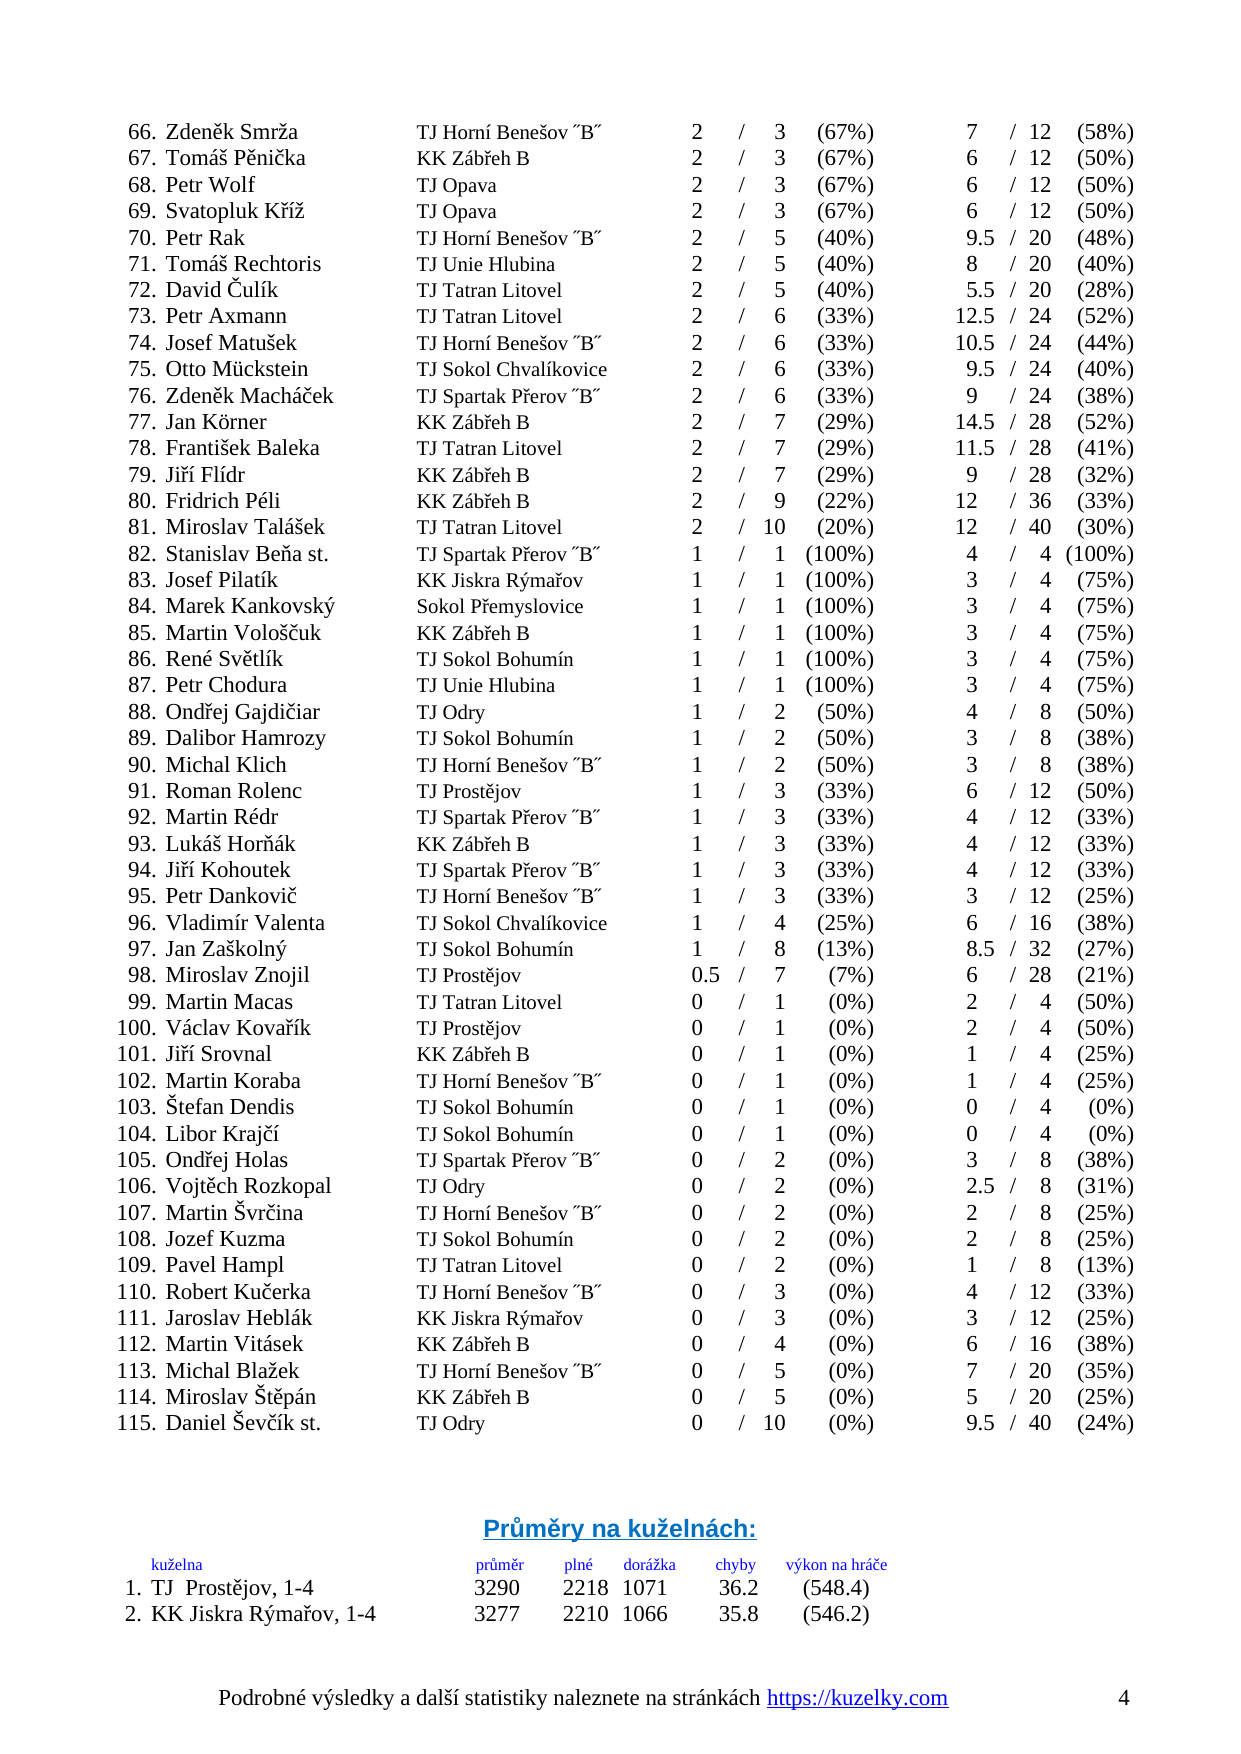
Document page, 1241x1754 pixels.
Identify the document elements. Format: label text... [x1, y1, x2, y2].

text 89. Dalibor Hamrozy TJ Sokol Bohumín 1 / 2 (50%) 3 / 8 (38%) [106, 724, 1134, 751]
text 91. Roman Rolenc TJ Prostějov 1 / 3 (33%) 6 / 12 (50%) [106, 777, 1134, 803]
text 100. Václav Kovařík TJ Prostějov 0 / 1 (0%) 2 / 4 (50%) [106, 1014, 1134, 1041]
text 115. Daniel Ševčík st. TJ Odry 0 / 10 (0%) 9.5 / 40 (24%) [106, 1409, 1134, 1436]
text 1. TJ Prostějov, 1-4 3290 2218 1071 36.2 (548.4) [106, 1574, 1134, 1600]
text 113. Michal Blažek TJ Horní Benešov ˝B˝ 0 / 5 (0%) 7 / 20 (35%) [106, 1357, 1134, 1383]
text 74. Josef Matušek TJ Horní Benešov ˝B˝ 2 / 6 (33%) 10.5 / 24 (44%) [106, 329, 1134, 355]
text 107. Martin Švrčina TJ Horní Benešov ˝B˝ 0 / 2 (0%) 2 / 8 (25%) [106, 1199, 1134, 1225]
text 97. Jan Zaškolný TJ Sokol Bohumín 1 / 8 (13%) 8.5 / 32 (27%) [106, 935, 1134, 961]
text 76. Zdeněk Macháček TJ Spartak Přerov ˝B˝ 2 / 6 (33%) 9 / 24 (38%) [106, 382, 1134, 408]
text 87. Petr Chodura TJ Unie Hlubina 1 / 1 (100%) 3 / 4 (75%) [106, 672, 1134, 698]
text 70. Petr Rak TJ Horní Benešov ˝B˝ 2 / 5 (40%) 9.5 / 20 (48%) [106, 223, 1134, 250]
text 101. Jiří Srovnal KK Zábřeh B 0 / 1 (0%) 1 / 4 (25%) [106, 1041, 1134, 1067]
text 114. Miroslav Štěpán KK Zábřeh B 0 / 5 (0%) 5 / 20 (25%) [106, 1383, 1134, 1409]
text 81. Miroslav Talášek TJ Tatran Litovel 2 / 10 (20%) 12 / 40 (30%) [106, 513, 1134, 540]
text kuželna průměr plné dorážka chyby výkon na hráče [106, 1555, 1134, 1574]
text 108. Jozef Kuzma TJ Sokol Bohumín 0 / 2 (0%) 2 / 8 (25%) [106, 1225, 1134, 1251]
text 110. Robert Kučerka TJ Horní Benešov ˝B˝ 0 / 3 (0%) 4 / 12 (33%) [106, 1278, 1134, 1304]
text 83. Josef Pilatík KK Jiskra Rýmařov 1 / 1 (100%) 3 / 4 (75%) [106, 566, 1134, 592]
text 103. Štefan Dendis TJ Sokol Bohumín 0 / 1 (0%) 0 / 4 (0%) [106, 1093, 1134, 1119]
text Průměry na kuželnách: [94, 1513, 1145, 1542]
text 112. Martin Vitásek KK Zábřeh B 0 / 4 (0%) 6 / 16 (38%) [106, 1330, 1134, 1357]
text 104. Libor Krajčí TJ Sokol Bohumín 0 / 1 (0%) 0 / 4 (0%) [106, 1119, 1134, 1146]
text 80. Fridrich Péli KK Zábřeh B 2 / 9 (22%) 12 / 36 (33%) [106, 487, 1134, 513]
text 109. Pavel Hampl TJ Tatran Litovel 0 / 2 (0%) 1 / 8 (13%) [106, 1251, 1134, 1278]
text 78. František Baleka TJ Tatran Litovel 2 / 7 (29%) 11.5 / 28 (41%) [106, 434, 1134, 461]
text 93. Lukáš Horňák KK Zábřeh B 1 / 3 (33%) 4 / 12 (33%) [106, 830, 1134, 856]
text 99. Martin Macas TJ Tatran Litovel 0 / 1 (0%) 2 / 4 (50%) [106, 988, 1134, 1014]
text 84. Marek Kankovský Sokol Přemyslovice 1 / 1 (100%) 3 / 4 (75%) [106, 592, 1134, 619]
text 82. Stanislav Beňa st. TJ Spartak Přerov ˝B˝ 1 / 1 (100%) 4 / 4 (100%) [106, 540, 1134, 566]
text 67. Tomáš Pěnička KK Zábřeh B 2 / 3 (67%) 6 / 12 (50%) [106, 144, 1134, 171]
text 88. Ondřej Gajdičiar TJ Odry 1 / 2 (50%) 4 / 8 (50%) [106, 698, 1134, 724]
text 106. Vojtěch Rozkopal TJ Odry 0 / 2 (0%) 2.5 / 8 (31%) [106, 1172, 1134, 1199]
text 72. David Čulík TJ Tatran Litovel 2 / 5 (40%) 5.5 / 20 (28%) [106, 276, 1134, 303]
text 77. Jan Körner KK Zábřeh B 2 / 7 (29%) 14.5 / 28 (52%) [106, 408, 1134, 434]
text 102. Martin Koraba TJ Horní Benešov ˝B˝ 0 / 1 (0%) 1 / 4 (25%) [106, 1067, 1134, 1093]
text 96. Vladimír Valenta TJ Sokol Chvalíkovice 1 / 4 (25%) 6 / 16 (38%) [106, 909, 1134, 935]
text 2. KK Jiskra Rýmařov, 1-4 3277 2210 1066 35.8 (546.2) [106, 1600, 1134, 1627]
text 86. René Světlík TJ Sokol Bohumín 1 / 1 (100%) 3 / 4 (75%) [106, 645, 1134, 672]
text 95. Petr Dankovič TJ Horní Benešov ˝B˝ 1 / 3 (33%) 3 / 12 (25%) [106, 882, 1134, 909]
text 69. Svatopluk Kříž TJ Opava 2 / 3 (67%) 6 / 12 (50%) [106, 197, 1134, 223]
text 105. Ondřej Holas TJ Spartak Přerov ˝B˝ 0 / 2 (0%) 3 / 8 (38%) [106, 1146, 1134, 1172]
text 68. Petr Wolf TJ Opava 2 / 3 (67%) 6 / 12 (50%) [106, 171, 1134, 197]
text 92. Martin Rédr TJ Spartak Přerov ˝B˝ 1 / 3 (33%) 4 / 12 (33%) [106, 803, 1134, 830]
text 111. Jaroslav Heblák KK Jiskra Rýmařov 0 / 3 (0%) 3 / 12 (25%) [106, 1304, 1134, 1330]
text 79. Jiří Flídr KK Zábřeh B 2 / 7 (29%) 9 / 28 (32%) [106, 461, 1134, 487]
text 90. Michal Klich TJ Horní Benešov ˝B˝ 1 / 2 (50%) 3 / 8 (38%) [106, 751, 1134, 777]
text 85. Martin Vološčuk KK Zábřeh B 1 / 1 (100%) 3 / 4 (75%) [106, 619, 1134, 645]
text 98. Miroslav Znojil TJ Prostějov 0.5 / 7 (7%) 6 / 28 (21%) [106, 961, 1134, 988]
text 71. Tomáš Rechtoris TJ Unie Hlubina 2 / 5 (40%) 8 / 20 (40%) [106, 250, 1134, 276]
text 94. Jiří Kohoutek TJ Spartak Přerov ˝B˝ 1 / 3 (33%) 4 / 12 (33%) [106, 856, 1134, 882]
text 73. Petr Axmann TJ Tatran Litovel 2 / 6 (33%) 12.5 / 24 (52%) [106, 303, 1134, 329]
text 66. Zdeněk Smrža TJ Horní Benešov ˝B˝ 2 / 3 (67%) 7 / 12 (58%) [106, 118, 1134, 144]
text 75. Otto Mückstein TJ Sokol Chvalíkovice 2 / 6 (33%) 9.5 / 24 (40%) [106, 355, 1134, 382]
